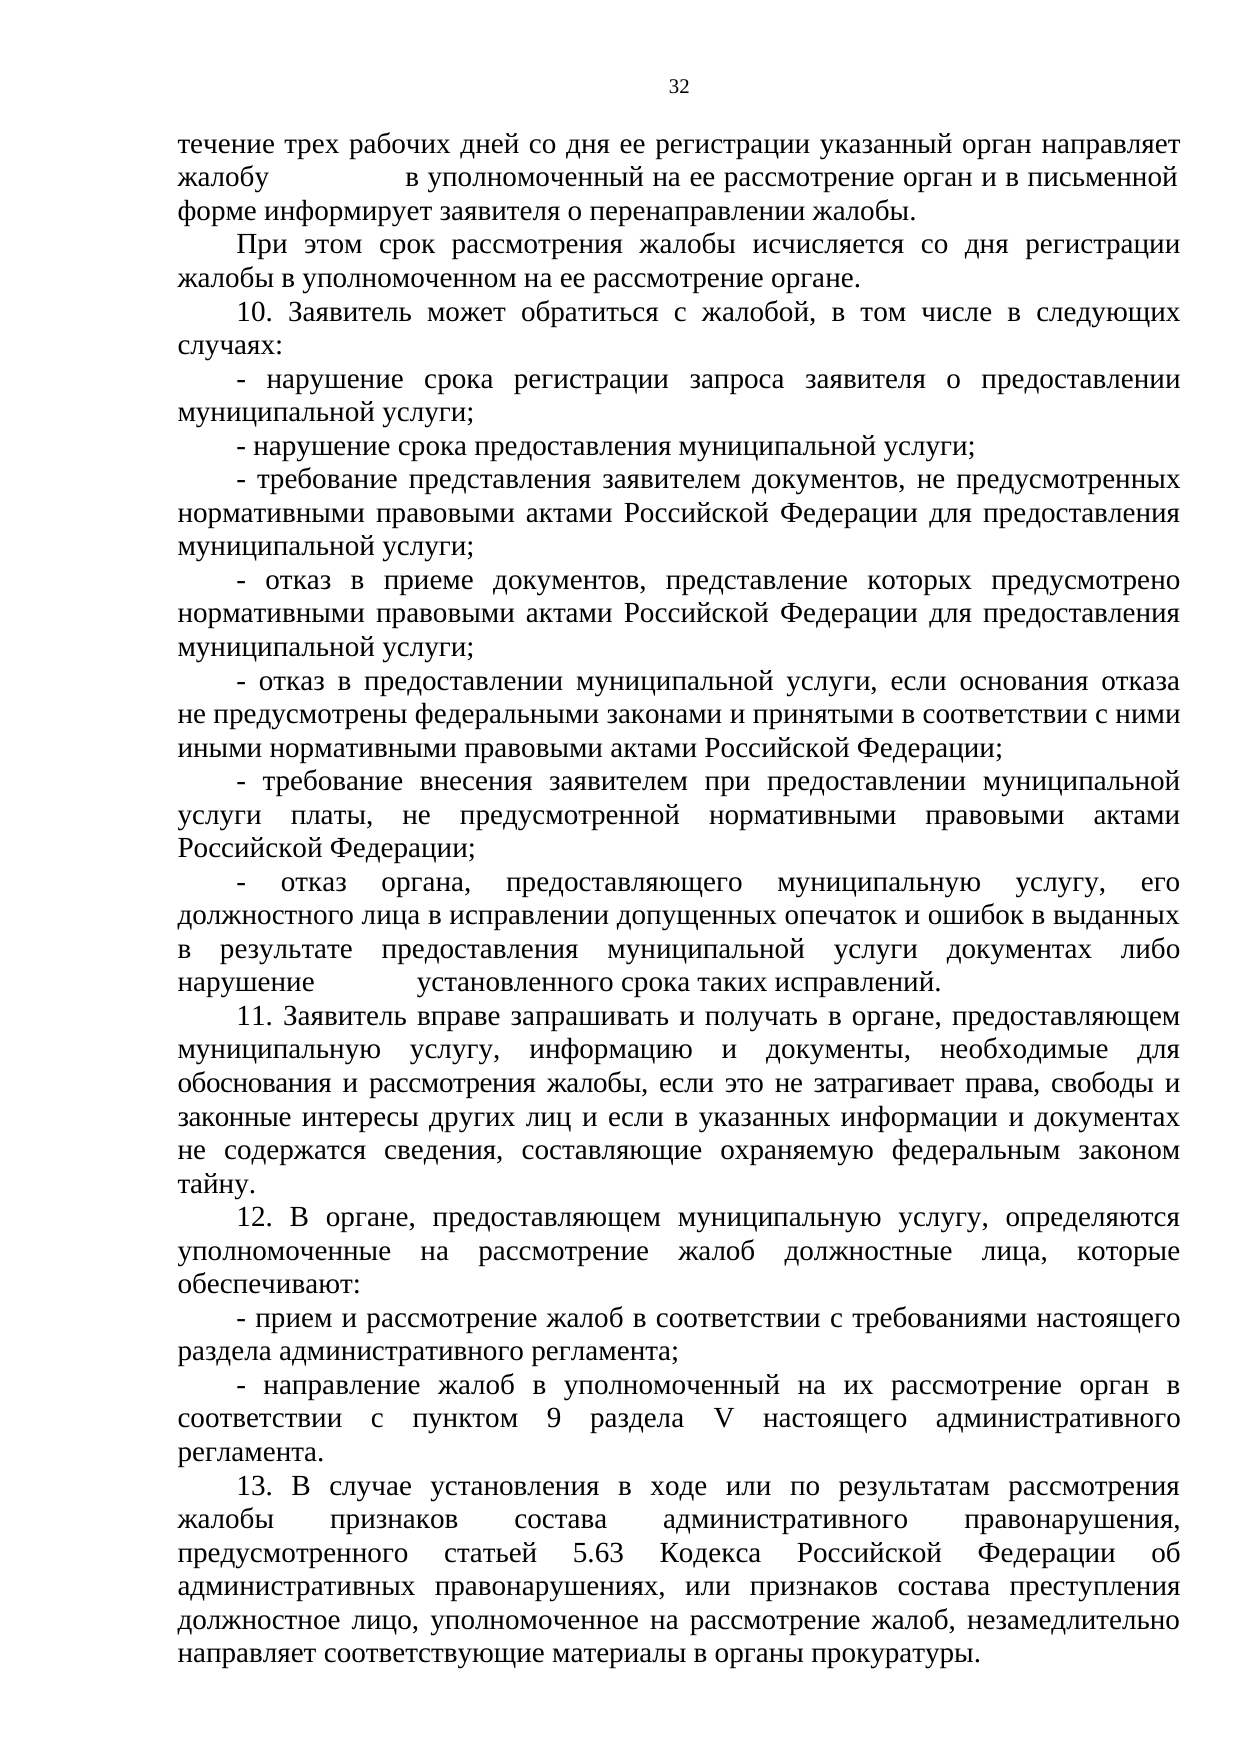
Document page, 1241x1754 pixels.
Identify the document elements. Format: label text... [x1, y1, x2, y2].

text - прием и рассмотрение жалоб в соответствии с требованиями настоящего раздела административного регламента; [177, 1300, 1181, 1367]
text - отказ органа, предоставляющего муниципальную услугу, его должностного лица в исправлении допущенных опечаток и ошибок в выданных в результате предоставления муниципальной услуги документах либо нарушение установленного срока таких исправлений. [177, 864, 1181, 998]
text - направление жалоб в уполномоченный на их рассмотрение орган в соответствии с пунктом 9 раздела V настоящего административного регламента. [177, 1367, 1181, 1468]
text - требование внесения заявителем при предоставлении муниципальной услуги платы, не предусмотренной нормативными правовыми актами Российской Федерации; [177, 763, 1181, 864]
text - требование представления заявителем документов, не предусмотренных нормативными правовыми актами Российской Федерации для предоставления муниципальной услуги; [177, 461, 1181, 562]
text 12. В органе, предоставляющем муниципальную услугу, определяются уполномоченные на рассмотрение жалоб должностные лица, которые обеспечивают: [177, 1199, 1181, 1300]
text 13. В случае установления в ходе или по результатам рассмотрения жалобы признаков состава административного правонарушения, предусмотренного статьей 5.63 Кодекса Российской Федерации об административных правонарушениях, или признаков состава преступления должностное лицо, уполномоченное на рассмотрение жалоб, незамедлительно направляет соответствующие материалы в органы прокуратуры. [177, 1468, 1181, 1669]
text 10. Заявитель может обратиться с жалобой, в том числе в следующих случаях: [177, 294, 1181, 361]
text - отказ в предоставлении муниципальной услуги, если основания отказа не предусмотрены федеральными законами и принятыми в соответствии с ними иными нормативными правовыми актами Российской Федерации; [177, 663, 1181, 763]
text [177, 126, 1181, 227]
text - нарушение срока регистрации запроса заявителя о предоставлении муниципальной услуги; [177, 361, 1181, 428]
text При этом срок рассмотрения жалобы исчисляется со дня регистрации жалобы в уполномоченном на ее рассмотрение органе. [177, 227, 1181, 294]
text - нарушение срока предоставления муниципальной услуги; [177, 428, 1181, 461]
text - отказ в приеме документов, представление которых предусмотрено нормативными правовыми актами Российской Федерации для предоставления муниципальной услуги; [177, 562, 1181, 663]
text 11. Заявитель вправе запрашивать и получать в органе, предоставляющем муниципальную услугу, информацию и документы, необходимые для обоснования и рассмотрения жалобы, если это не затрагивает права, свободы и законные интересы других лиц и если в указанных информации и документах не содержатся сведения, составляющие охраняемую федеральным законом тайну. [177, 998, 1181, 1199]
